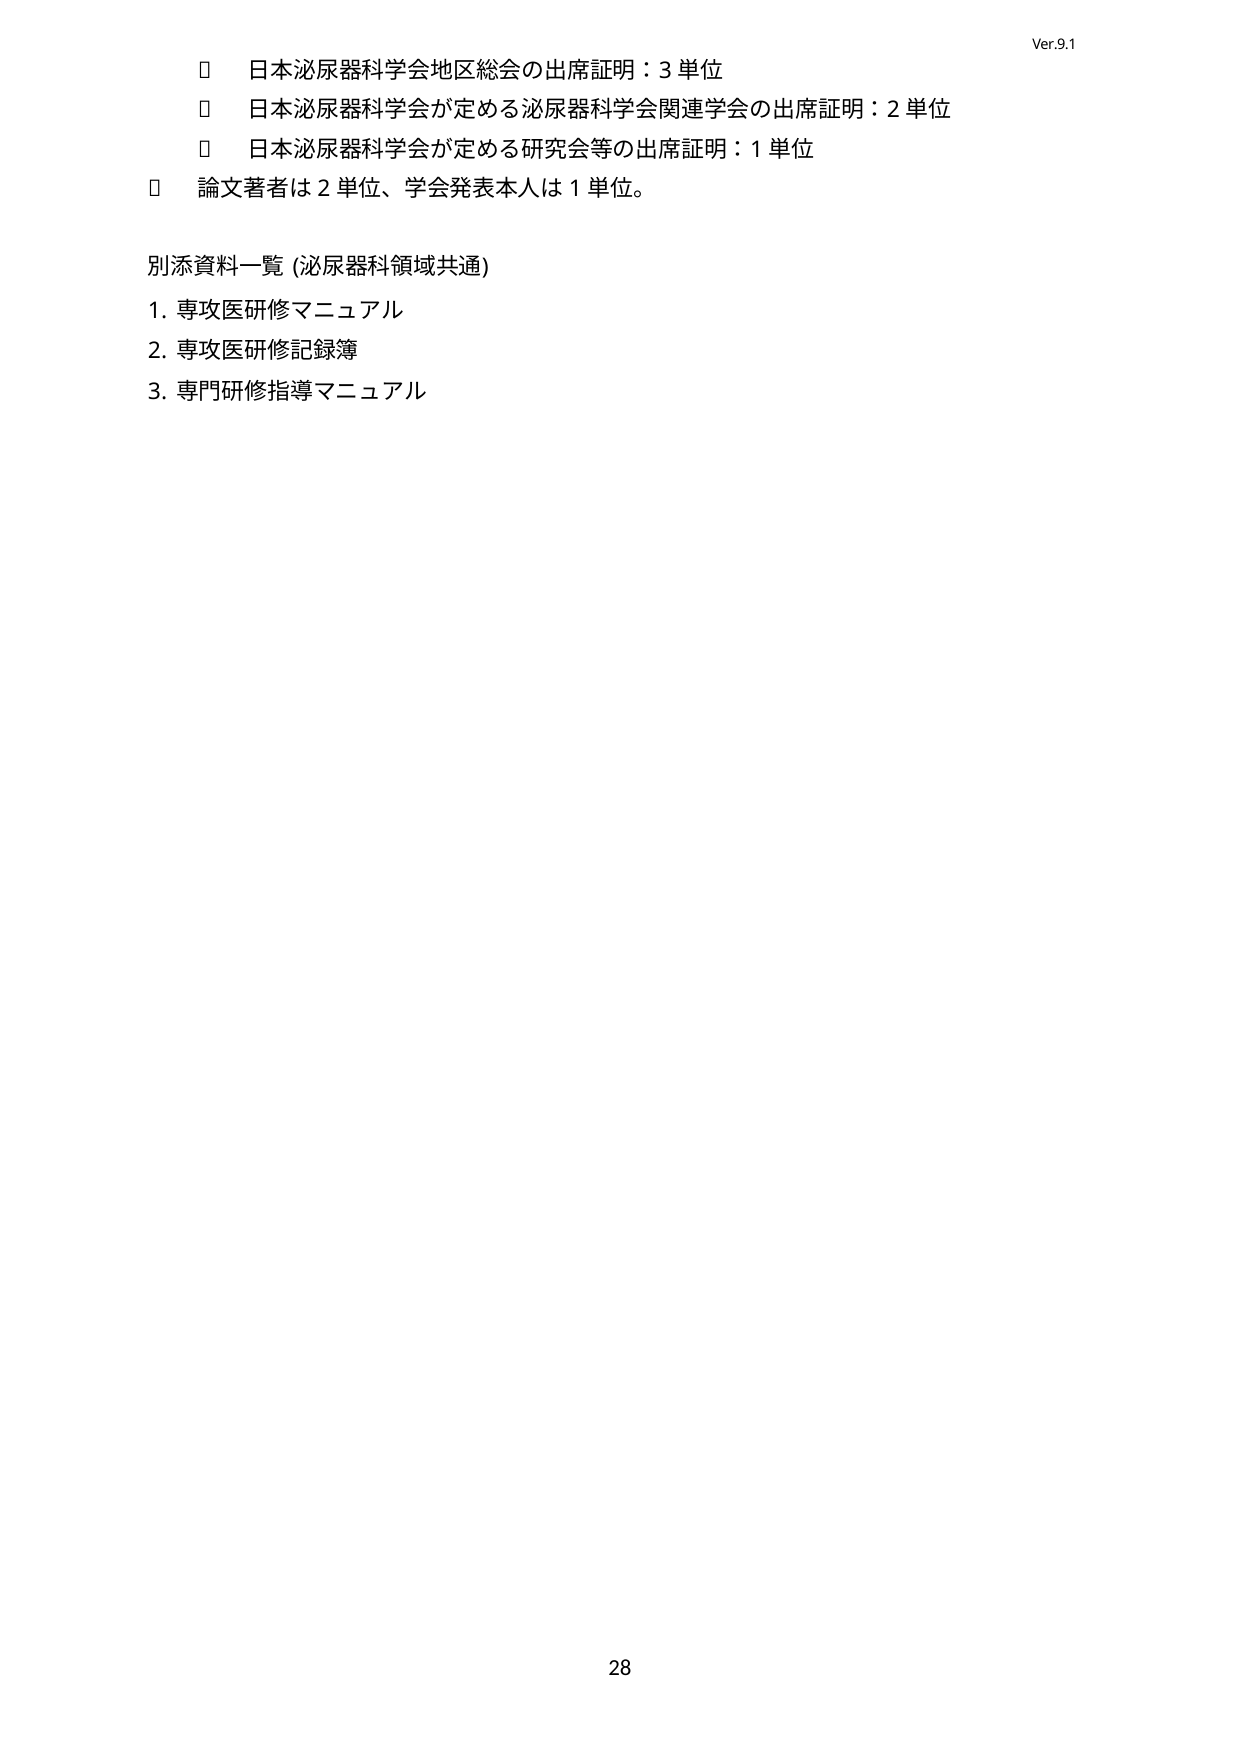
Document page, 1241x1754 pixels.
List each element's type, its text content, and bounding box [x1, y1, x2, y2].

text 1. 専攻医研修マニュアル [148, 291, 1105, 325]
text  日本泌尿器科学会地区総会の出席証明：3 単位 [198, 52, 1105, 85]
text  論文著者は 2 単位、学会発表本人は 1 単位。 [148, 169, 1105, 203]
text 2. 専攻医研修記録簿 [148, 332, 1105, 366]
text 3. 専門研修指導マニュアル [148, 373, 1105, 406]
text  日本泌尿器科学会が定める泌尿器科学会関連学会の出席証明：2 単位 [198, 91, 1105, 124]
text  日本泌尿器科学会が定める研究会等の出席証明：1 単位 [198, 130, 1105, 164]
text 別添資料一覧 (泌尿器科領域共通) [148, 248, 534, 281]
